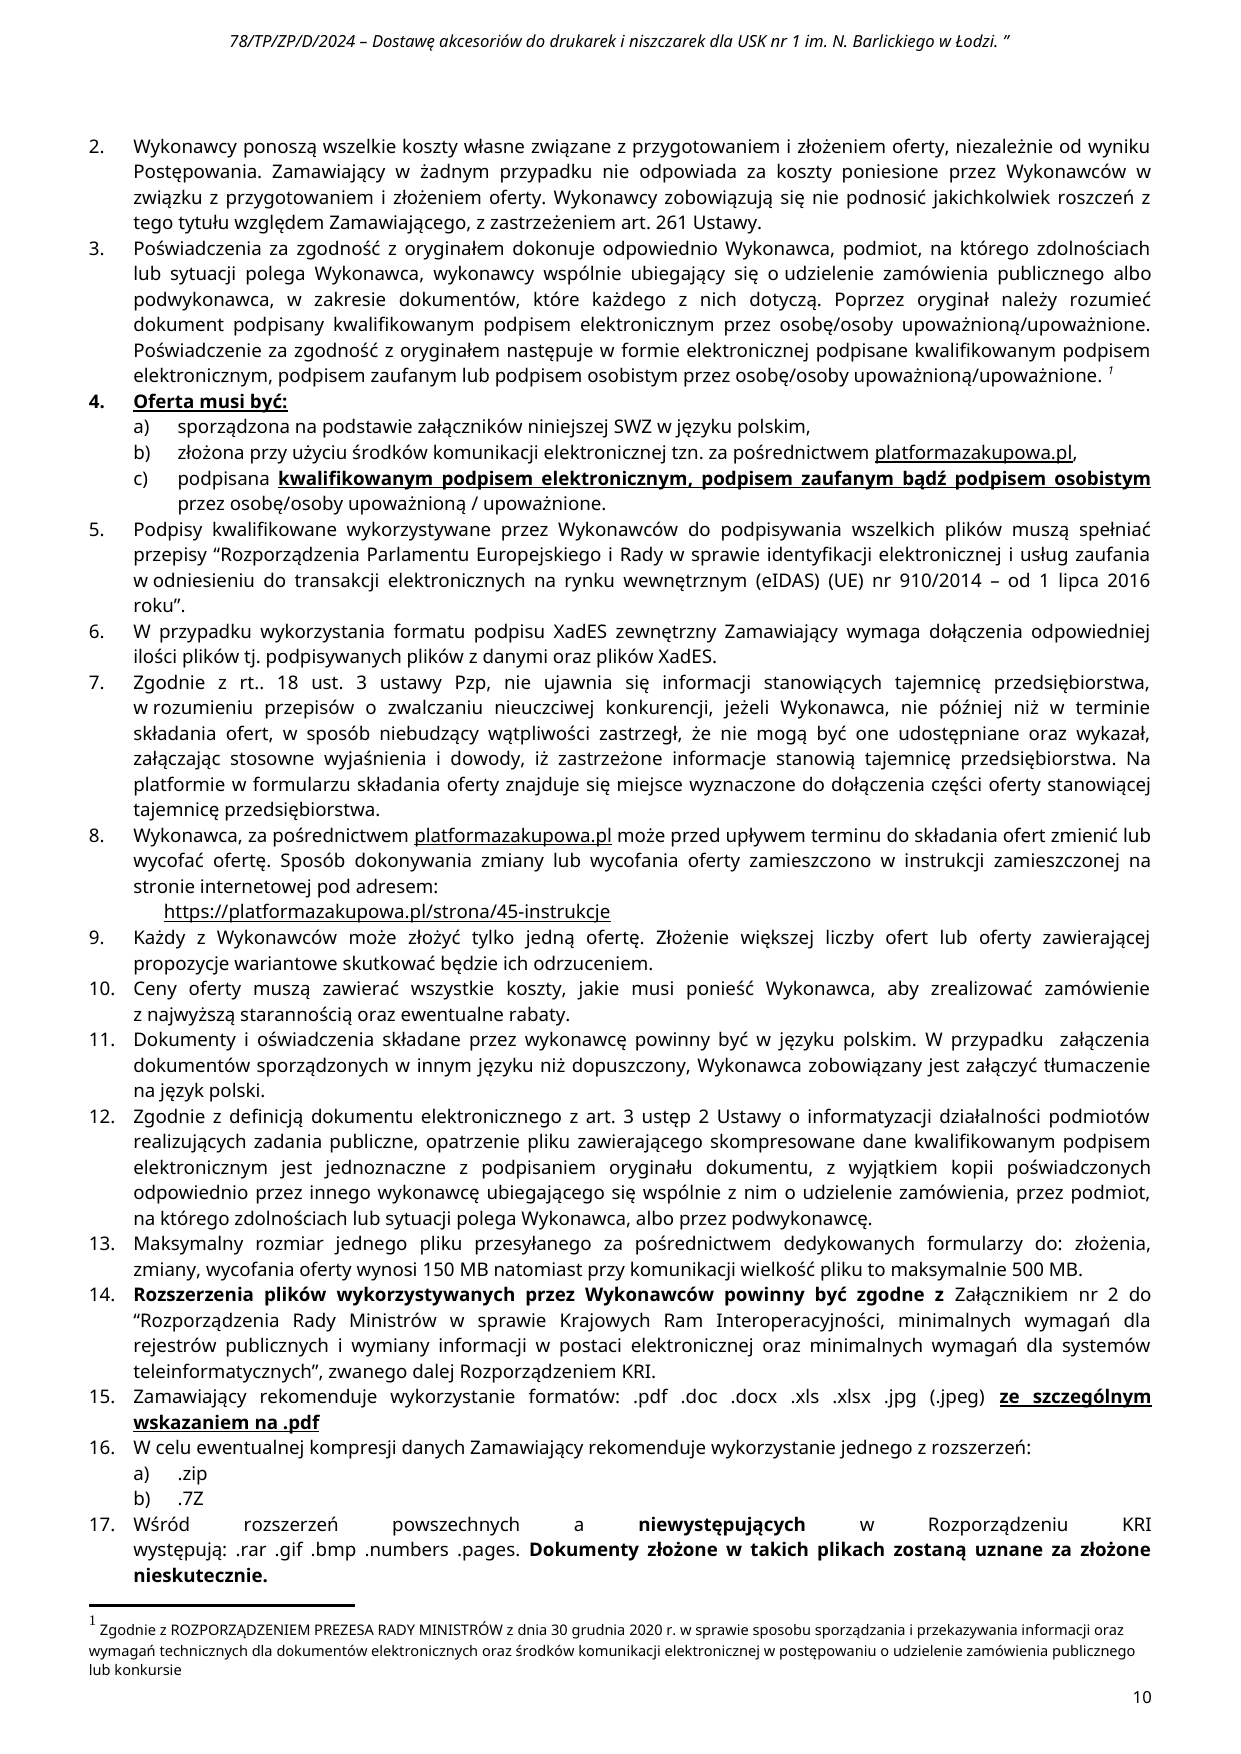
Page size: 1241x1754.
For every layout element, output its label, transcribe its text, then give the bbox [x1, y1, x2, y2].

list Oferta musi być: [89, 388, 1152, 414]
list Dokumenty i oświadczenia składane przez wykonawcę powinny być w języku polskim. W przypadku załączenia dokumentów sporządzonych w innym języku niż dopuszczony, Wykonawca zobowiązany jest załączyć tłumaczenie na język polski. [89, 1026, 1152, 1103]
list W przypadku wykorzystania formatu podpisu XadES zewnętrzny Zamawiający wymaga dołączenia odpowiedniej ilości plików tj. podpisywanych plików z danymi oraz plików XadES. [89, 618, 1152, 669]
list Podpisy kwalifikowane wykorzystywane przez Wykonawców do podpisywania wszelkich plików muszą spełniać przepisy “Rozporządzenia Parlamentu Europejskiego i Rady w sprawie identyfikacji elektronicznej i usług zaufania w odniesieniu do transakcji elektronicznych na rynku wewnętrznym (eIDAS) (UE) nr 910/2014 – od 1 lipca 2016 roku”. [89, 516, 1152, 618]
list Wśród rozszerzeń powszechnych a niewystępujących w Rozporządzeniu KRI występują: .rar .gif .bmp .numbers .pages. Dokumenty złożone w takich plikach zostaną uznane za złożone nieskutecznie. [89, 1511, 1152, 1588]
list W celu ewentualnej kompresji danych Zamawiający rekomenduje wykorzystanie jednego z rozszerzeń: [89, 1435, 1152, 1460]
list Zgodnie z definicją dokumentu elektronicznego z art. 3 ustęp 2 Ustawy o informatyzacji działalności podmiotów realizujących zadania publiczne, opatrzenie pliku zawierającego skompresowane dane kwalifikowanym podpisem elektronicznym jest jednoznaczne z podpisaniem oryginału dokumentu, z wyjątkiem kopii poświadczonych odpowiednio przez innego wykonawcę ubiegającego się wspólnie z nim o udzielenie zamówienia, przez podmiot, na którego zdolnościach lub sytuacji polega Wykonawca, albo przez podwykonawcę. [89, 1103, 1152, 1231]
list podpisana kwalifikowanym podpisem elektronicznym, podpisem zaufanym bądź podpisem osobistym przez osobę/osoby upoważnioną / upoważnione. [133, 465, 1152, 516]
list Zgodnie z rt.. 18 ust. 3 ustawy Pzp, nie ujawnia się informacji stanowiących tajemnicę przedsiębiorstwa, w rozumieniu przepisów o zwalczaniu nieuczciwej konkurencji, jeżeli Wykonawca, nie później niż w terminie składania ofert, w sposób niebudzący wątpliwości zastrzegł, że nie mogą być one udostępniane oraz wykazał, załączając stosowne wyjaśnienia i dowody, iż zastrzeżone informacje stanowią tajemnicę przedsiębiorstwa. Na platformie w formularzu składania oferty znajduje się miejsce wyznaczone do dołączenia części oferty stanowiącej tajemnicę przedsiębiorstwa. [89, 669, 1152, 822]
list Zamawiający rekomenduje wykorzystanie formatów: .pdf .doc .docx .xls .xlsx .jpg (.jpeg) ze szczególnym wskazaniem na .pdf [89, 1384, 1152, 1435]
list Rozszerzenia plików wykorzystywanych przez Wykonawców powinny być zgodne z Załącznikiem nr 2 do “Rozporządzenia Rady Ministrów w sprawie Krajowych Ram Interoperacyjności, minimalnych wymagań dla rejestrów publicznych i wymiany informacji w postaci elektronicznej oraz minimalnych wymagań dla systemów teleinformatycznych”, zwanego dalej Rozporządzeniem KRI. [89, 1282, 1152, 1384]
list .7Z [133, 1486, 1152, 1511]
list Każdy z Wykonawców może złożyć tylko jedną ofertę. Złożenie większej liczby ofert lub oferty zawierającej propozycje wariantowe skutkować będzie ich odrzuceniem. [89, 924, 1152, 975]
list Poświadczenia za zgodność z oryginałem dokonuje odpowiednio Wykonawca, podmiot, na którego zdolnościach lub sytuacji polega Wykonawca, wykonawcy wspólnie ubiegający się o udzielenie zamówienia publicznego albo podwykonawca, w zakresie dokumentów, które każdego z nich dotyczą. Poprzez oryginał należy rozumieć dokument podpisany kwalifikowanym podpisem elektronicznym przez osobę/osoby upoważnioną/upoważnione. Poświadczenie za zgodność z oryginałem następuje w formie elektronicznej podpisane kwalifikowanym podpisem elektronicznym, podpisem zaufanym lub podpisem osobistym przez osobę/osoby upoważnioną/upoważnione. [89, 235, 1152, 388]
list Wykonawcy ponoszą wszelkie koszty własne związane z przygotowaniem i złożeniem oferty, niezależnie od wyniku Postępowania. Zamawiający w żadnym przypadku nie odpowiada za koszty poniesione przez Wykonawców w związku z przygotowaniem i złożeniem oferty. Wykonawcy zobowiązują się nie podnosić jakichkolwiek roszczeń z tego tytułu względem Zamawiającego, z zastrzeżeniem art. 261 Ustawy. [89, 133, 1152, 235]
list złożona przy użyciu środków komunikacji elektronicznej tzn. za pośrednictwem platformazakupowa.pl, [133, 439, 1152, 465]
list Wykonawca, za pośrednictwem platformazakupowa.pl może przed upływem terminu do składania ofert zmienić lub wycofać ofertę. Sposób dokonywania zmiany lub wycofania oferty zamieszczono w instrukcji zamieszczonej na stronie internetowej pod adresem: [89, 822, 1152, 899]
list Ceny oferty muszą zawierać wszystkie koszty, jakie musi ponieść Wykonawca, aby zrealizować zamówienie z najwyższą starannością oraz ewentualne rabaty. [89, 975, 1152, 1026]
list .zip [133, 1460, 1152, 1486]
text https://platformazakupowa.pl/strona/45-instrukcje [164, 899, 1152, 924]
list sporządzona na podstawie załączników niniejszej SWZ w języku polskim, [133, 414, 1152, 439]
list Maksymalny rozmiar jednego pliku przesyłanego za pośrednictwem dedykowanych formularzy do: złożenia, zmiany, wycofania oferty wynosi 150 MB natomiast przy komunikacji wielkość pliku to maksymalnie 500 MB. [89, 1231, 1152, 1282]
